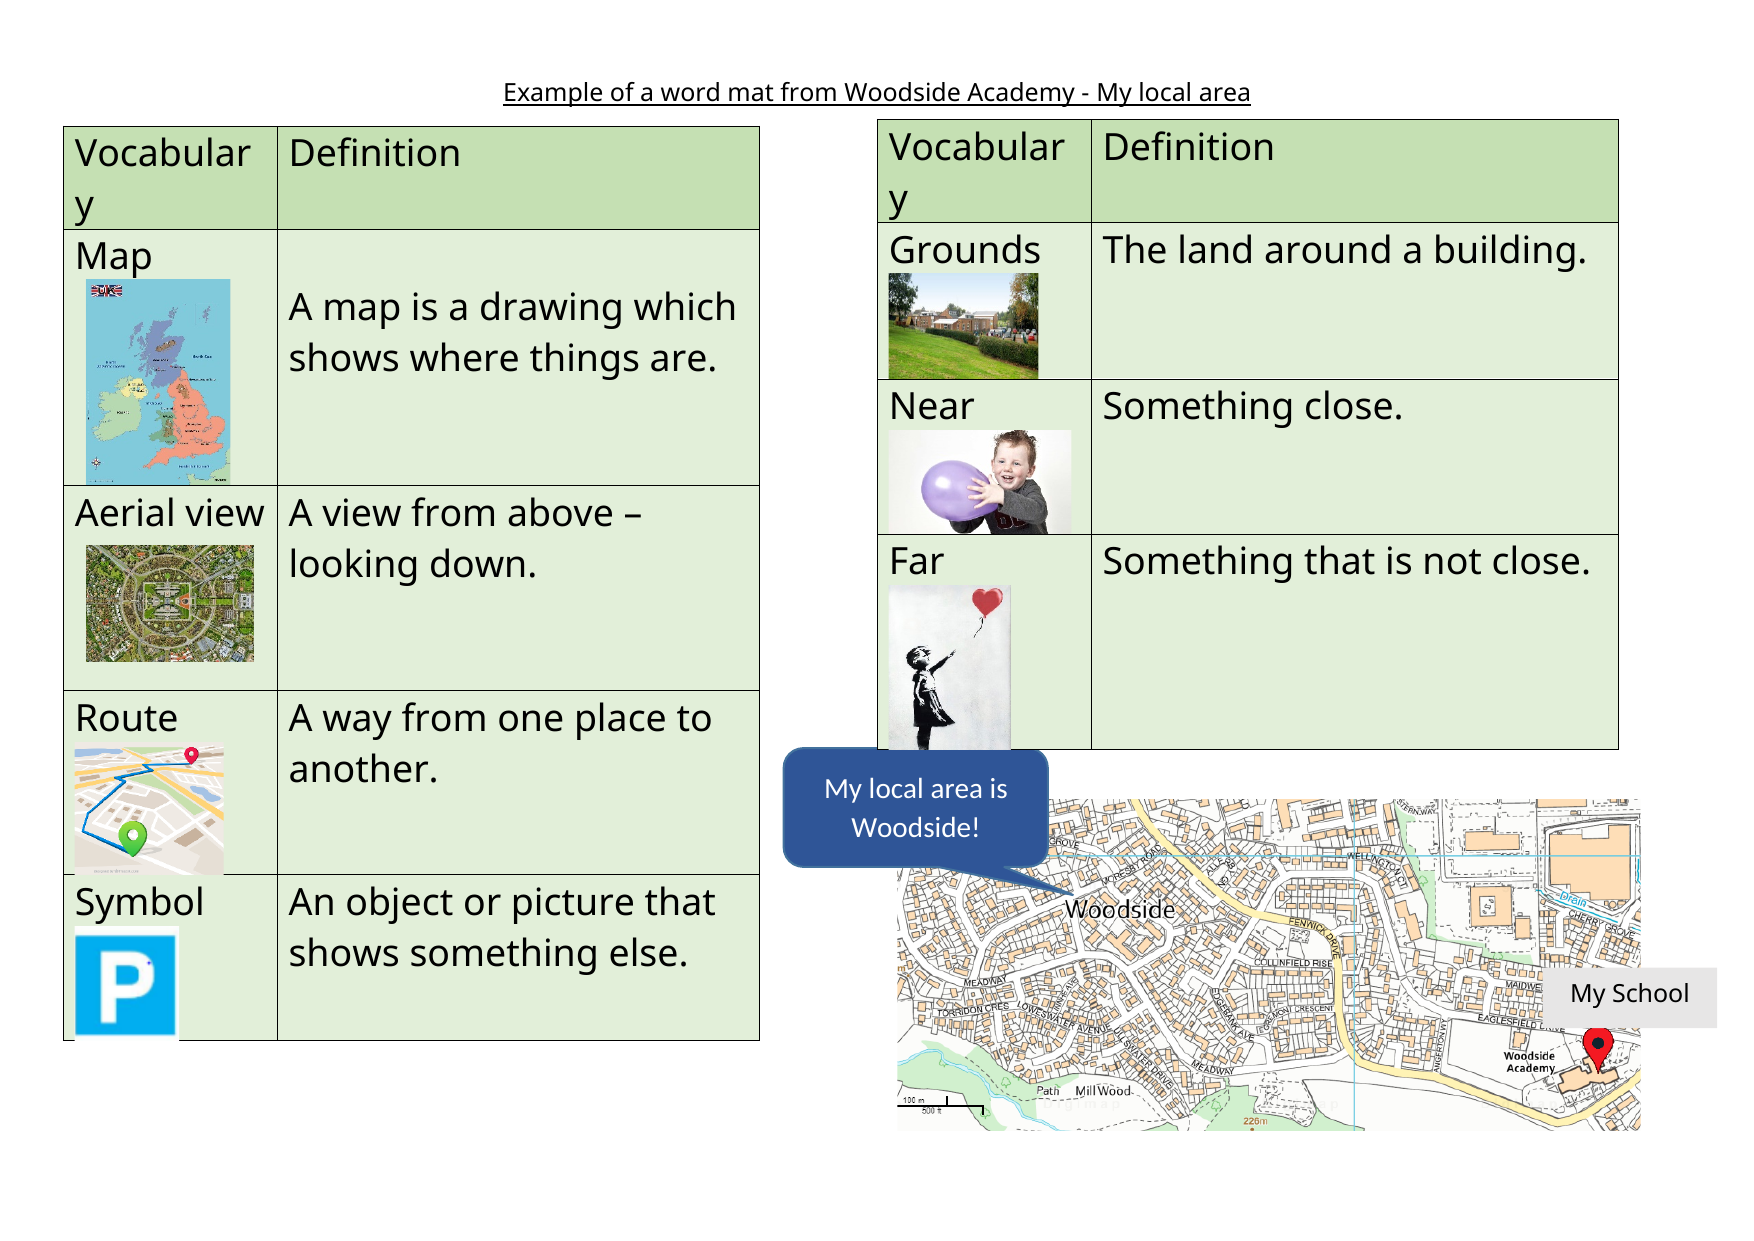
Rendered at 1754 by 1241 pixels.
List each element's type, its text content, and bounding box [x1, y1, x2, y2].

table_header Definition [1092, 120, 1618, 222]
table_cell A view from above – looking down. [278, 486, 759, 690]
table_cell A map is a drawing which shows where things are. [278, 230, 759, 485]
table_header Definition [278, 127, 759, 229]
table_cell A way from one place to another. [278, 691, 759, 874]
table_cell An object or picture that shows something else. [278, 875, 759, 1040]
picture [86, 545, 254, 662]
picture [888, 273, 1039, 379]
table_header Vocabulary [878, 120, 1091, 222]
table_cell Something close. [1092, 380, 1618, 534]
picture [74, 742, 224, 875]
picture [897, 799, 1641, 1131]
table_cell Map [64, 230, 277, 485]
picture [85, 279, 231, 485]
picture [888, 430, 1072, 534]
table_cell Route [64, 691, 277, 874]
table_cell The land around a building. [1092, 223, 1618, 378]
table_cell Grounds [878, 223, 1091, 378]
table_cell Near [878, 380, 1091, 534]
picture [74, 926, 180, 1041]
table_cell Aerial view [64, 486, 277, 690]
table_header Vocabulary [64, 127, 277, 229]
table_cell Symbol [64, 875, 277, 1040]
table_cell Something that is not close. [1092, 535, 1618, 749]
table_cell Far [878, 535, 1091, 749]
text Example of a word mat from Woodside Academy - My local area [75, 75, 1679, 109]
picture [888, 585, 1011, 750]
